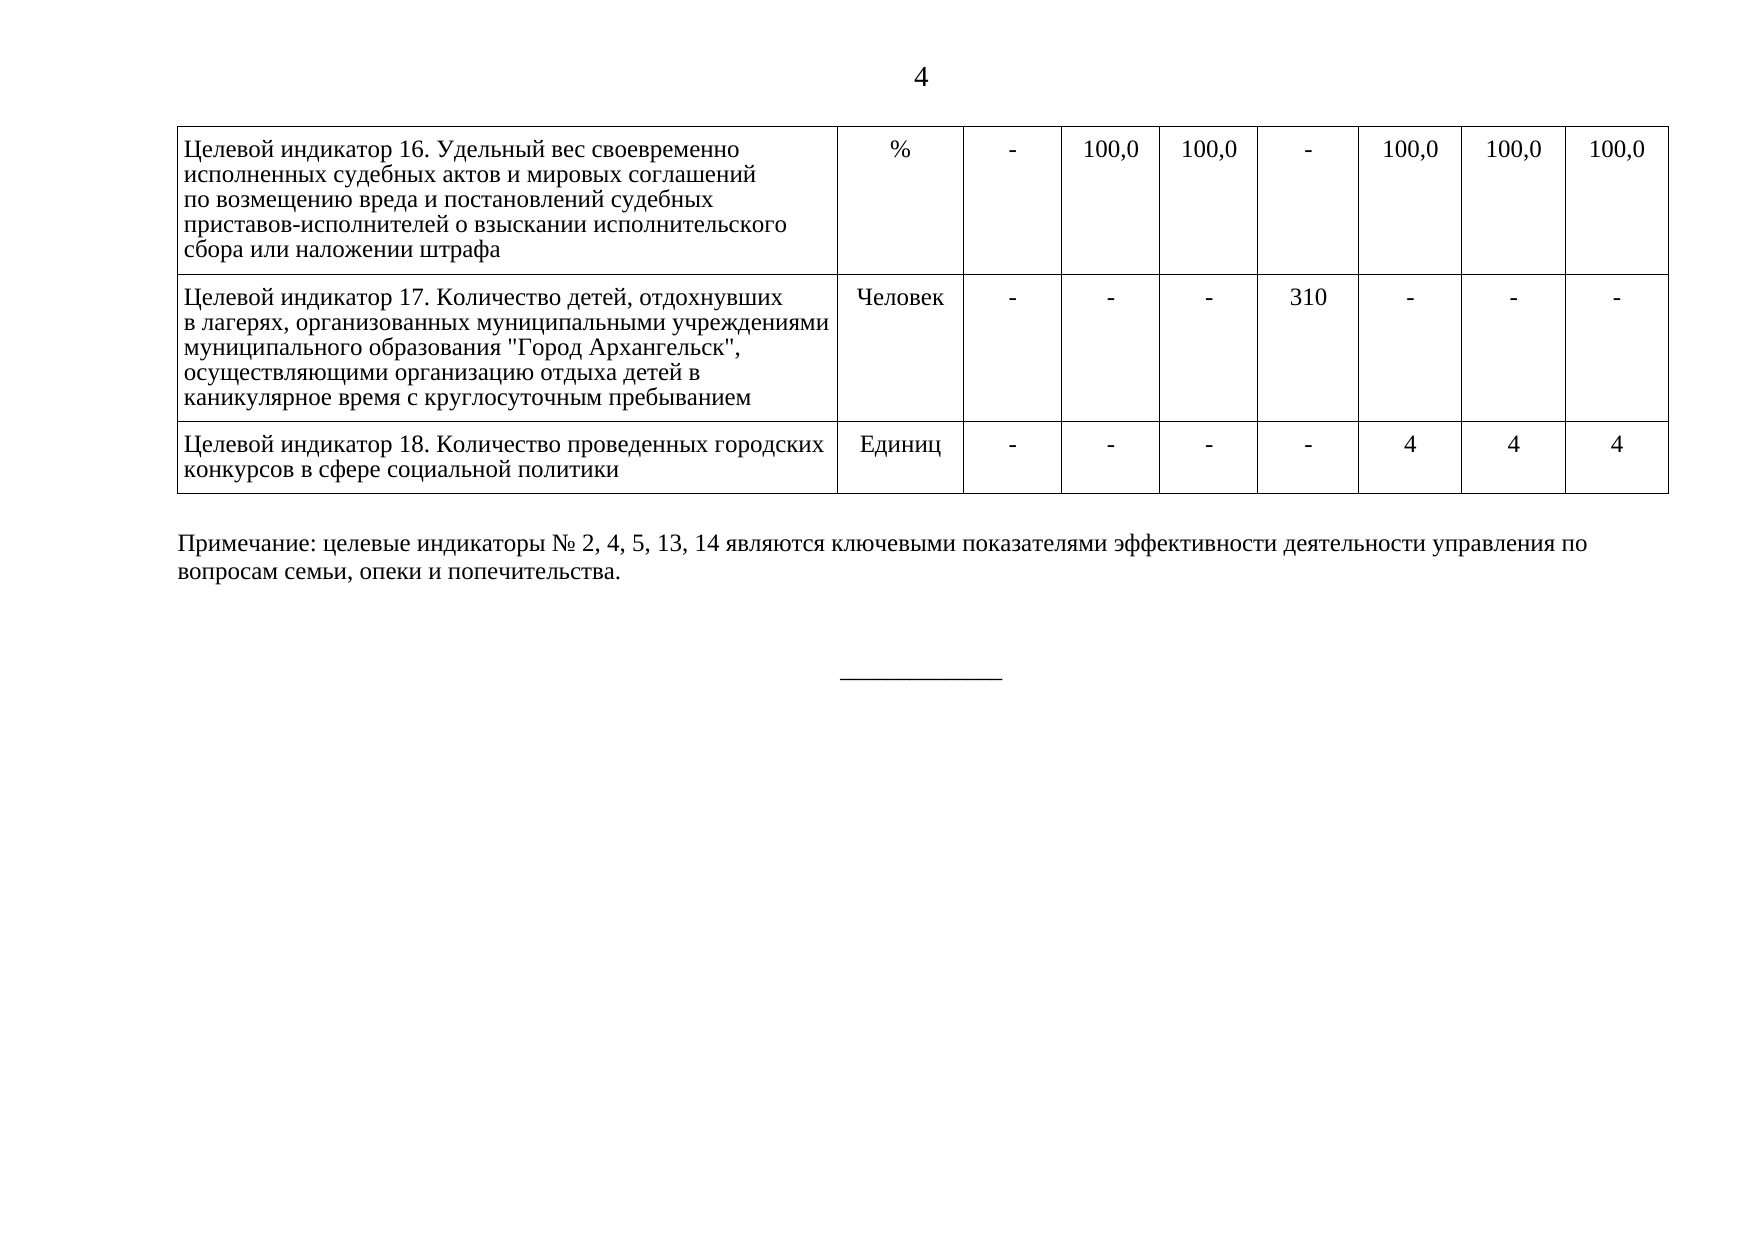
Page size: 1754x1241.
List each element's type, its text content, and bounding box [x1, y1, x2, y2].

table_cell - [1359, 275, 1461, 421]
table_cell - [1062, 275, 1159, 421]
table_cell 4 [1462, 422, 1565, 493]
table_cell 310 [1258, 275, 1358, 421]
table_cell - [964, 275, 1061, 421]
table_header % [838, 127, 963, 273]
table_cell - [1062, 422, 1159, 493]
table_header - [1258, 127, 1358, 273]
table_header 100,0 [1062, 127, 1159, 273]
table_header - [964, 127, 1061, 273]
table_cell - [964, 422, 1061, 493]
table_cell - [1258, 422, 1358, 493]
table_cell 4 [1566, 422, 1668, 493]
text Примечание: целевые индикаторы № 2, 4, 5, 13, 14 являются ключевыми показателями эффективности деятельности управления по вопросам семьи, опеки и попечительства. [177, 528, 1665, 585]
table_cell - [1160, 275, 1257, 421]
table_cell - [1566, 275, 1668, 421]
table_cell - [1160, 422, 1257, 493]
table_cell - [1462, 275, 1565, 421]
table_header Целевой индикатор 16. Удельный вес своевременно исполненных судебных актов и мировых соглашений по возмещению вреда и постановлений судебных приставов-исполнителей о взыскании исполнительского сбора или наложении штрафа [178, 127, 837, 273]
table_cell Человек [838, 275, 963, 421]
table_cell Целевой индикатор 18. Количество проведенных городских конкурсов в сфере социальной политики [178, 422, 837, 493]
table_header 100,0 [1359, 127, 1461, 273]
table_cell Целевой индикатор 17. Количество детей, отдохнувших в лагерях, организованных муниципальными учреждениями муниципального образования "Город Архангельск", осуществляющими организацию отдыха детей в каникулярное время с круглосуточным пребыванием [178, 275, 837, 421]
table_header 100,0 [1160, 127, 1257, 273]
table_cell Единиц [838, 422, 963, 493]
table_cell 4 [1359, 422, 1461, 493]
table_header 100,0 [1566, 127, 1668, 273]
text ______________ [177, 657, 1665, 681]
table_header 100,0 [1462, 127, 1565, 273]
